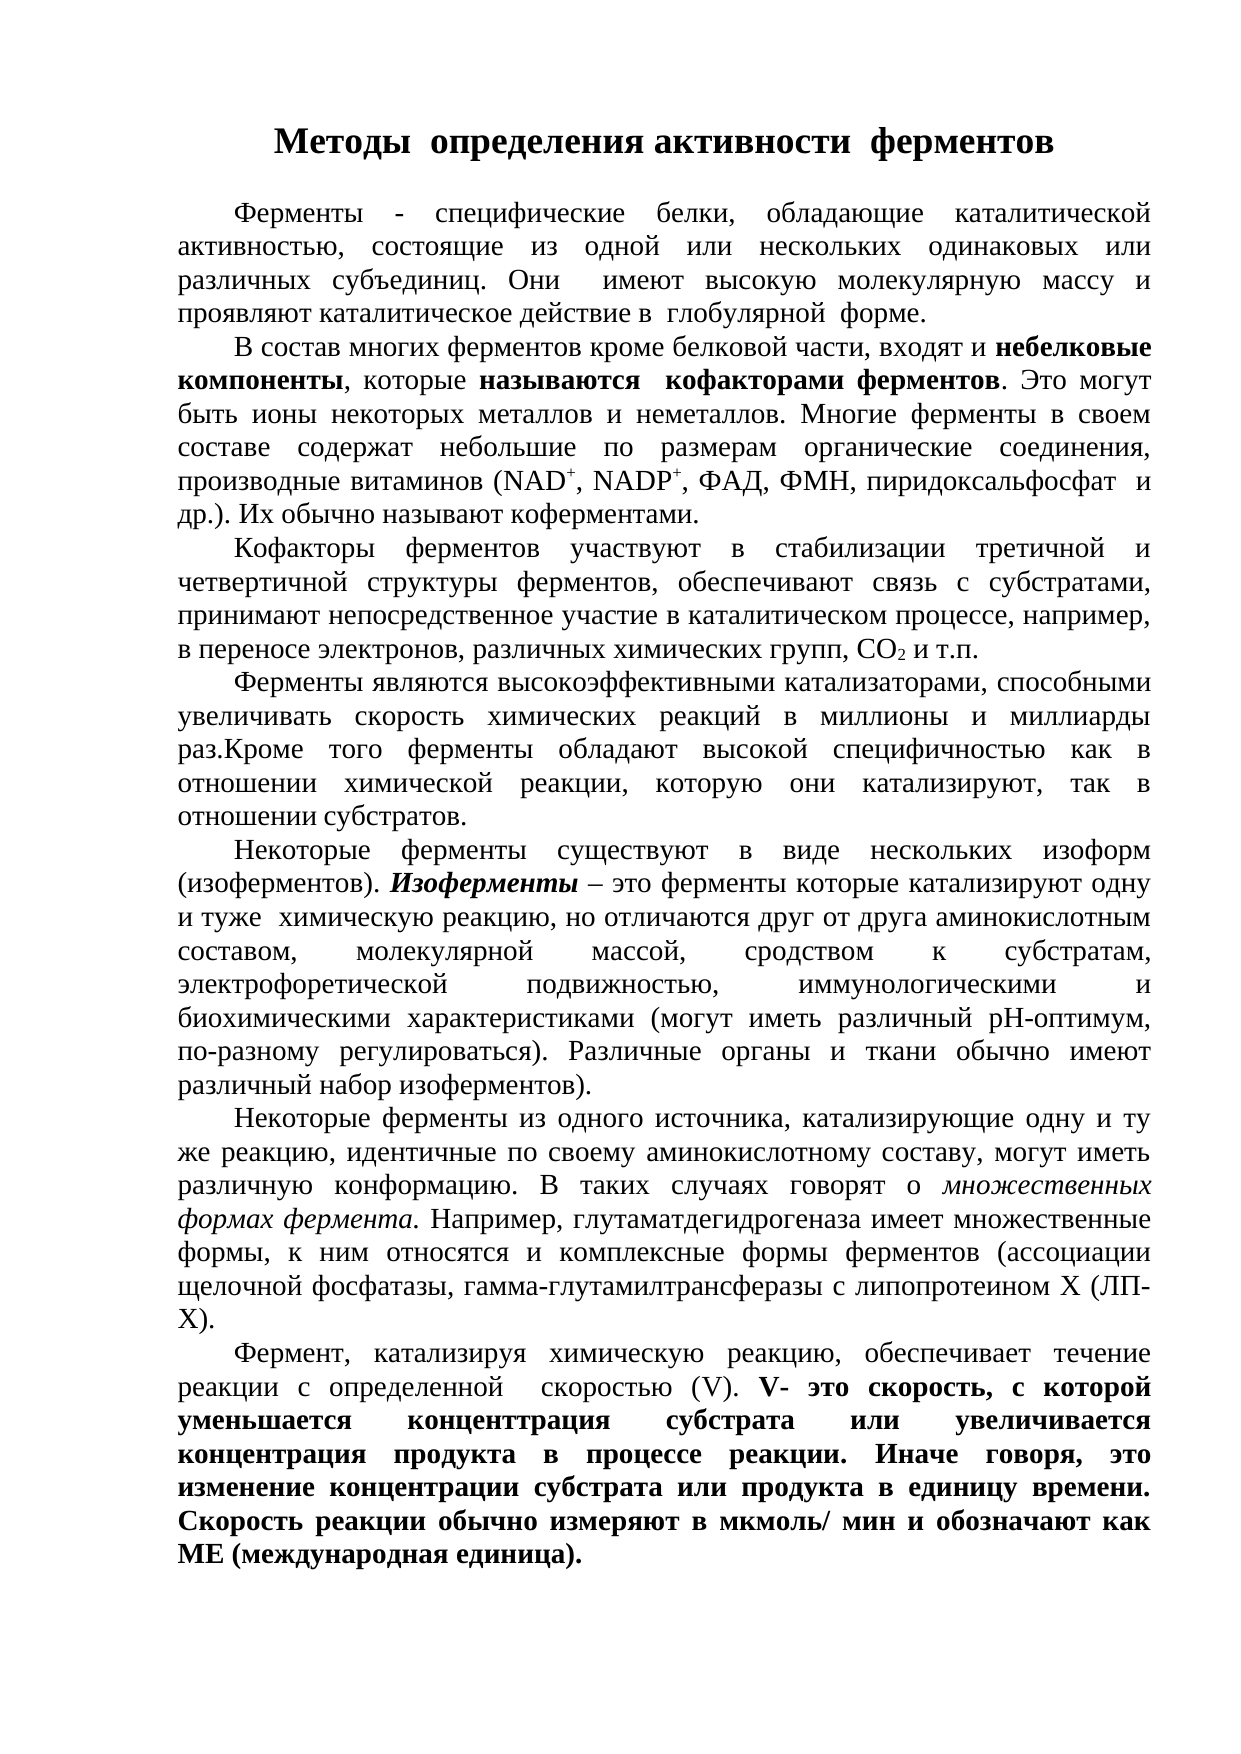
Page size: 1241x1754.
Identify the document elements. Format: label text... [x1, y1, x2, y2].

text Некоторые ферменты из одного источника, катализирующие одну и ту же реакцию, идентичные по своему аминокислотному составу, могут иметь различную конформацию. В таких случаях говорят о множественных формах фермента. Например, глутаматдегидрогеназа имеет множественные формы, к ним относятся и комплексные формы ферментов (ассоциации щелочной фосфатазы, гамма-глутамилтрансферазы с липопротеином Х (ЛП-Х). [177, 1100, 1152, 1335]
text Кофакторы ферментов участвуют в стабилизации третичной и четвертичной структуры ферментов, обеспечивают связь с субстратами, принимают непосредственное участие в каталитическом процессе, например, в переносе электронов, различных химических групп, СО2 и т.п. [177, 530, 1152, 664]
text Ферменты - специфические белки, обладающие каталитической активностью, состоящие из одной или нескольких одинаковых или различных субъединиц. Они имеют высокую молекулярную массу и проявляют каталитическое действие в глобулярной форме. [177, 195, 1152, 329]
text Некоторые ферменты существуют в виде нескольких изоформ (изоферментов). Изоферменты – это ферменты которые катализируют одну и туже химическую реакцию, но отличаются друг от друга аминокислотным составом, молекулярной массой, сродством к субстратам, электрофоретической подвижностью, иммунологическими и биохимическими характеристиками (могут иметь различный рН-оптимум, по-разному регулироваться). Различные органы и ткани обычно имеют различный набор изоферментов). [177, 832, 1152, 1100]
text В состав многих ферментов кроме белковой части, входят и небелковые компоненты, которые называются кофакторами ферментов. Это могут быть ионы некоторых металлов и неметаллов. Многие ферменты в своем составе содержат небольшие по размерам органические соединения, производные витаминов (NAD+, NADP+, ФАД, ФМН, пиридоксальфосфат и др.). Их обычно называют коферментами. [177, 329, 1152, 530]
text Методы определения активности ферментов [177, 118, 1152, 161]
text Фермент, катализируя химическую реакцию, обеспечивает течение реакции с определенной скоростью (V). V- это скорость, с которой уменьшается конценттрация субстрата или увеличивается концентрация продукта в процессе реакции. Иначе говоря, это изменение концентрации субстрата или продукта в единицу времени. Скорость реакции обычно измеряют в мкмоль/ мин и обозначают как МЕ (международная единица). [177, 1335, 1152, 1570]
text Ферменты являются высокоэффективными катализаторами, способными увеличивать скорость химических реакций в миллионы и миллиарды раз.Кроме того ферменты обладают высокой специфичностью как в отношении химической реакции, которую они катализируют, так в отношении субстратов. [177, 664, 1152, 832]
